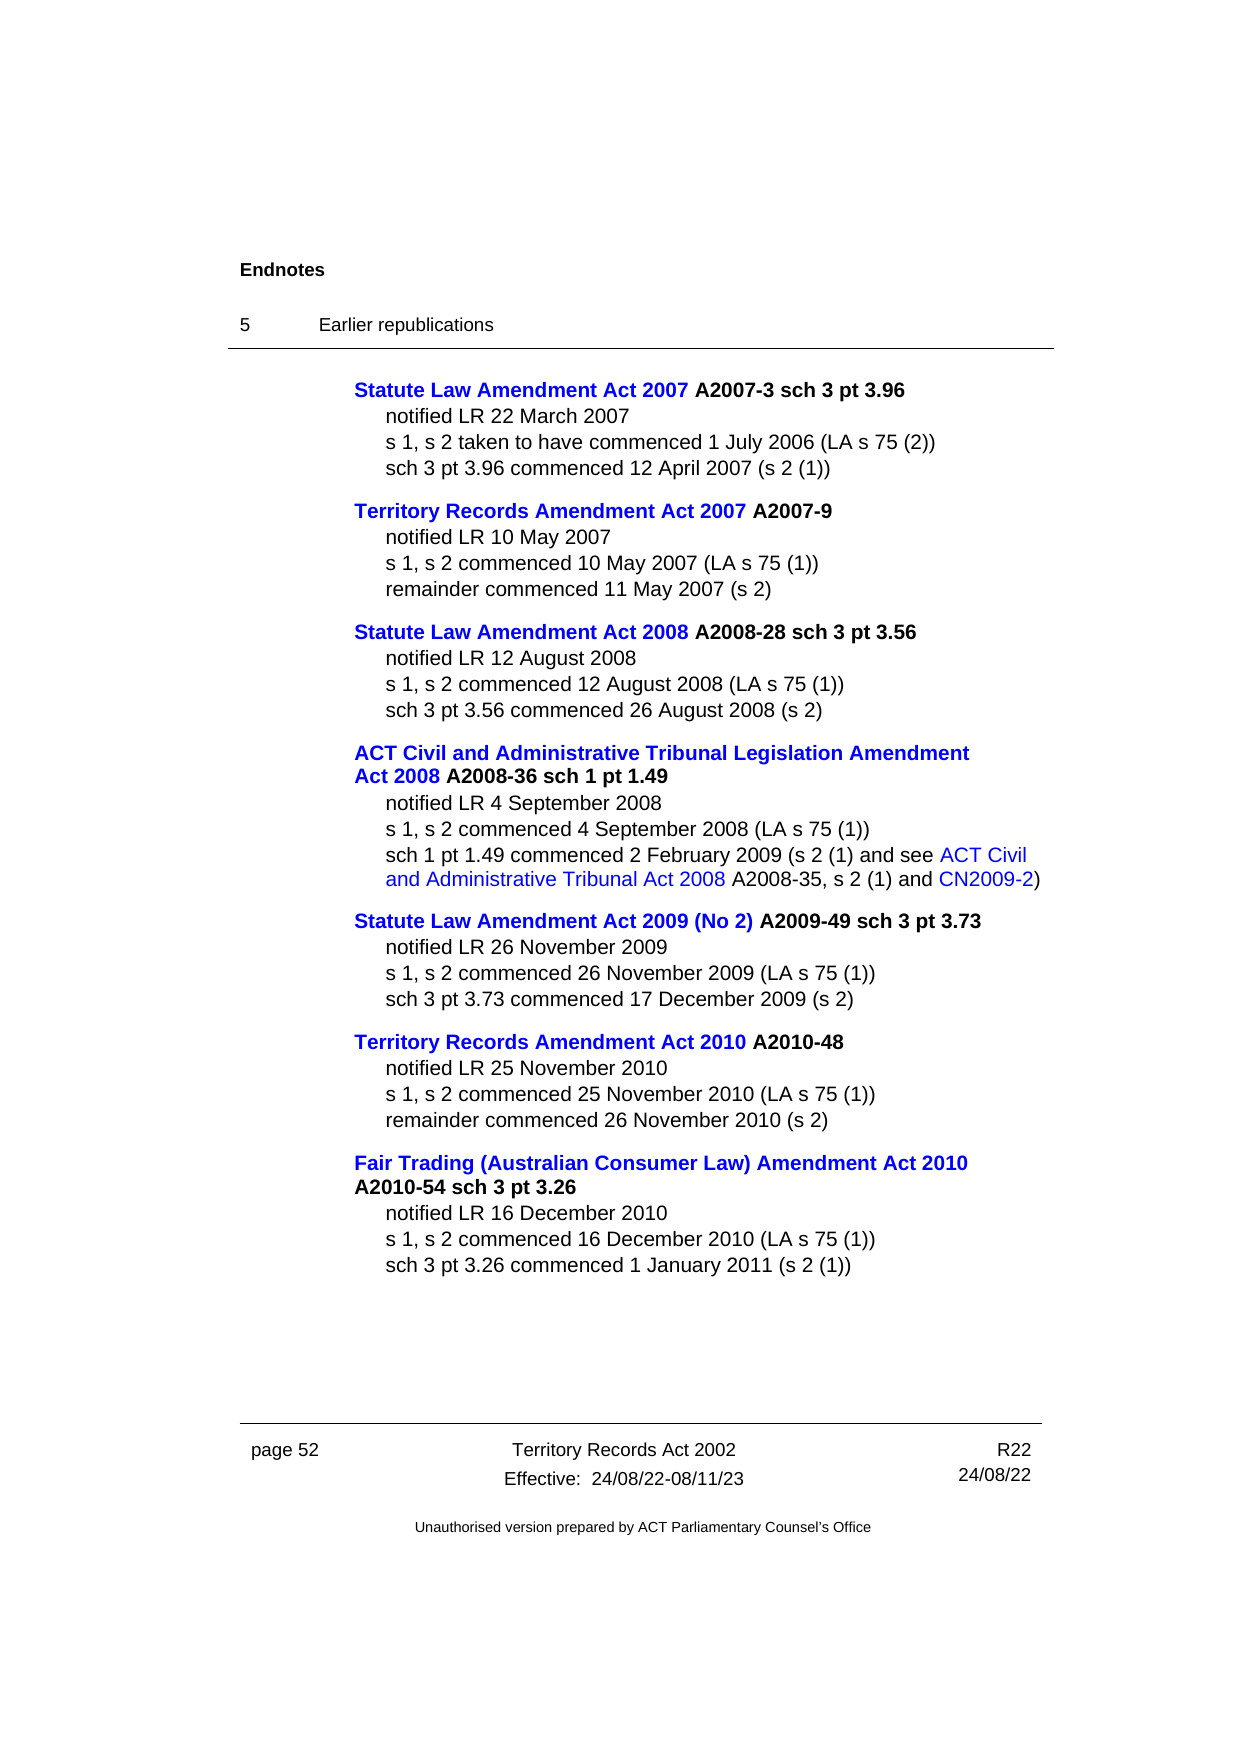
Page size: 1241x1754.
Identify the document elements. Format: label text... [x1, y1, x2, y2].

text notified LR 22 March 2007 [385, 404, 1042, 428]
text s 1, s 2 commenced 10 May 2007 (LA s 75 (1)) [385, 551, 1042, 575]
text sch 3 pt 3.96 commenced 12 April 2007 (s 2 (1)) [385, 456, 1042, 480]
text notified LR 16 December 2010 [385, 1201, 1042, 1225]
text sch 3 pt 3.73 commenced 17 December 2009 (s 2) [385, 987, 1042, 1011]
text notified LR 25 November 2010 [385, 1056, 1042, 1080]
text notified LR 26 November 2009 [385, 935, 1042, 959]
text s 1, s 2 commenced 26 November 2009 (LA s 75 (1)) [385, 961, 1042, 985]
text s 1, s 2 taken to have commenced 1 July 2006 (LA s 75 (2)) [385, 430, 1042, 454]
text notified LR 10 May 2007 [385, 525, 1042, 549]
text s 1, s 2 commenced 12 August 2008 (LA s 75 (1)) [385, 672, 1042, 696]
text ACT Civil and Administrative Tribunal Legislation Amendment Act 2008 A2008-36 sch 1 pt 1.49 [354, 740, 1042, 788]
text Statute Law Amendment Act 2007 A2007-3 sch 3 pt 3.96 [354, 378, 1042, 402]
text Territory Records Amendment Act 2010 A2010-48 [354, 1030, 1042, 1054]
text s 1, s 2 commenced 25 November 2010 (LA s 75 (1)) [385, 1082, 1042, 1106]
text remainder commenced 11 May 2007 (s 2) [385, 577, 1042, 601]
text remainder commenced 26 November 2010 (s 2) [385, 1108, 1042, 1132]
text sch 3 pt 3.26 commenced 1 January 2011 (s 2 (1)) [385, 1253, 1042, 1277]
text notified LR 4 September 2008 [385, 790, 1042, 814]
text Territory Records Amendment Act 2007 A2007-9 [354, 499, 1042, 523]
text sch 1 pt 1.49 commenced 2 February 2009 (s 2 (1) and see ACT Civil and Administrative Tribunal Act 2008 A2008-35, s 2 (1) and CN2009-2) [385, 842, 1042, 890]
text Statute Law Amendment Act 2009 (No 2) A2009-49 sch 3 pt 3.73 [354, 909, 1042, 933]
text Statute Law Amendment Act 2008 A2008-28 sch 3 pt 3.56 [354, 619, 1042, 643]
text sch 3 pt 3.56 commenced 26 August 2008 (s 2) [385, 698, 1042, 722]
text Fair Trading (Australian Consumer Law) Amendment Act 2010 A2010-54 sch 3 pt 3.26 [354, 1151, 1042, 1199]
text s 1, s 2 commenced 16 December 2010 (LA s 75 (1)) [385, 1227, 1042, 1251]
text notified LR 12 August 2008 [385, 646, 1042, 669]
text s 1, s 2 commenced 4 September 2008 (LA s 75 (1)) [385, 816, 1042, 840]
